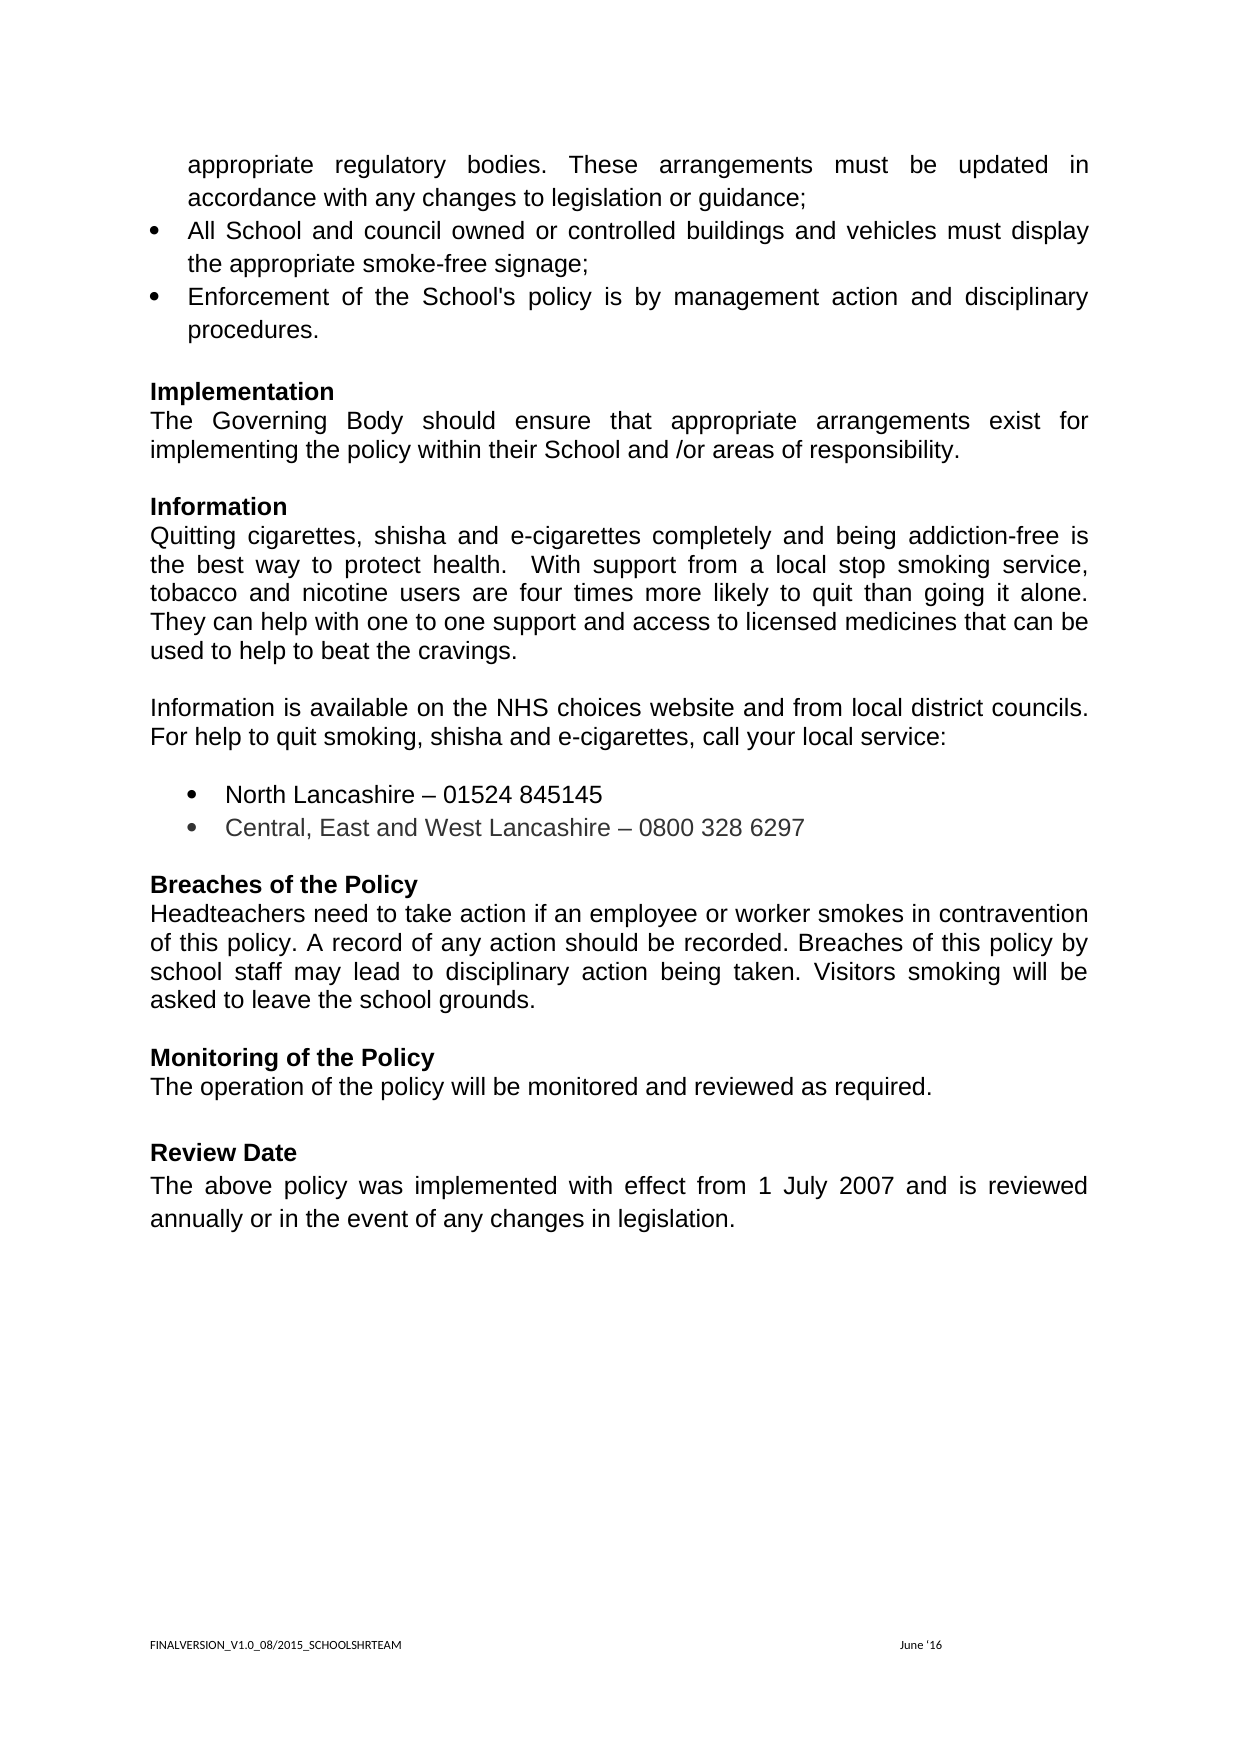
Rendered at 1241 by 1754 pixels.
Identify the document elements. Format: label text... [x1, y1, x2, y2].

text The Governing Body should ensure that appropriate arrangements exist for implementing the policy within their School and /or areas of responsibility. [150, 406, 1090, 463]
text Headteachers need to take action if an employee or worker smokes in contravention of this policy. A record of any action should be recorded. Breaches of this policy by school staff may lead to disciplinary action being taken. Visitors smoking will be asked to leave the school grounds. [150, 899, 1090, 1014]
text The above policy was implemented with effect from 1 July 2007 and is reviewed annually or in the event of any changes in legislation. [150, 1171, 1090, 1232]
list North Lancashire – 01524 845145 [187, 779, 1090, 808]
text Monitoring of the Policy [150, 1043, 1090, 1072]
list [150, 150, 1090, 212]
text Information is available on the NHS choices website and from local district councils. For help to quit smoking, shisha and e-cigarettes, call your local service: [150, 693, 1090, 751]
text Implementation [150, 377, 1090, 406]
text The operation of the policy will be monitored and reviewed as required. [150, 1072, 1090, 1100]
text Review Date [150, 1138, 1090, 1166]
list Central, East and West Lancashire – 0800 328 6297 [187, 813, 1090, 842]
text Quitting cigarettes, shisha and e-cigarettes completely and being addiction-free is the best way to protect health. With support from a local stop smoking service, tobacco and nicotine users are four times more likely to quit than going it alone. They can help with one to one support and access to licensed medicines that can be used to help to beat the cravings. [150, 521, 1090, 664]
text Breaches of the Policy [150, 870, 1090, 899]
list Enforcement of the School's policy is by management action and disciplinary procedures. [150, 282, 1090, 344]
text Information [150, 492, 1090, 521]
list All School and council owned or controlled buildings and vehicles must display the appropriate smoke-free signage; [150, 216, 1090, 278]
